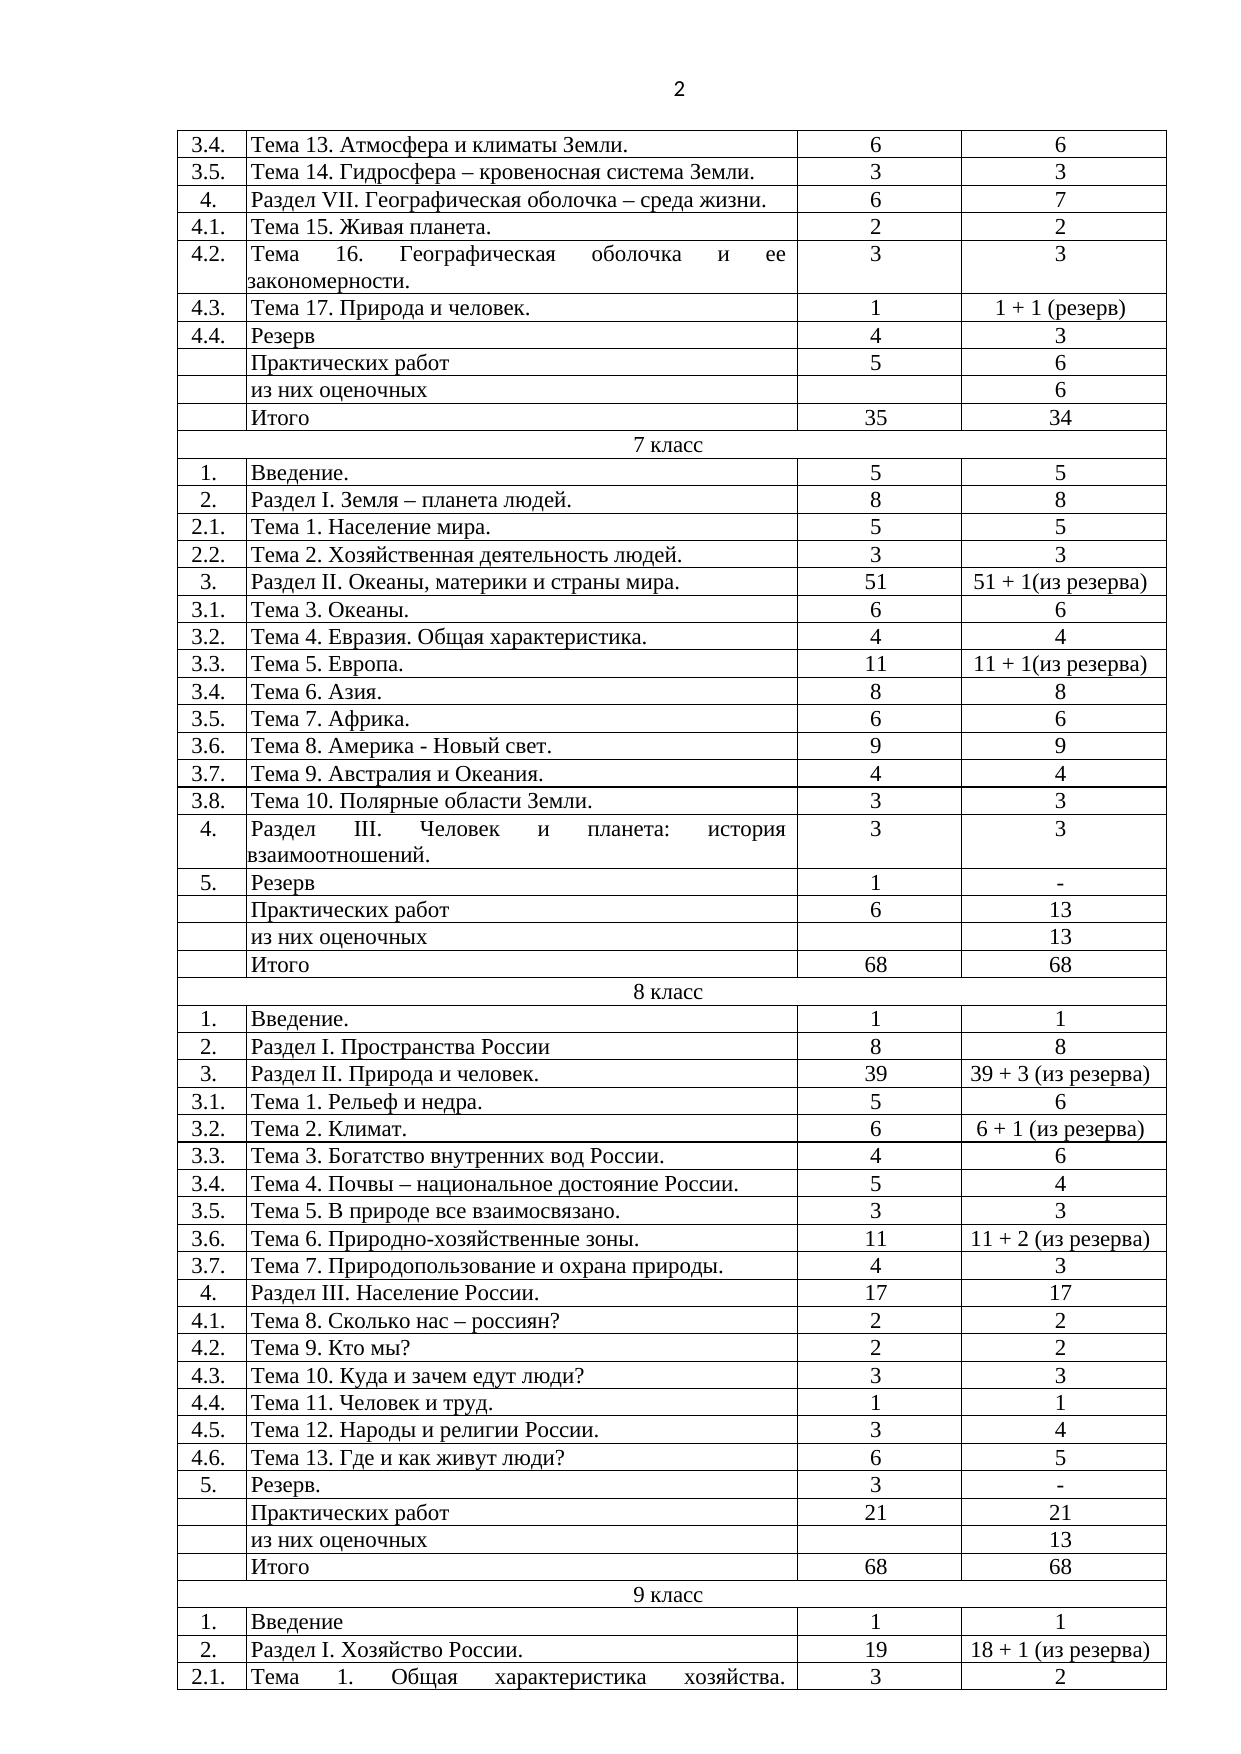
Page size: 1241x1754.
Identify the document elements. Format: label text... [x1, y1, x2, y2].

table_cell 3 [798, 1663, 961, 1689]
table_cell [798, 1526, 961, 1552]
table_cell 3 [798, 241, 961, 293]
table_cell Раздел III. Население России. [247, 1280, 797, 1306]
table_cell Тема 10. Куда и зачем едут люди? [247, 1362, 797, 1388]
table_cell 3.3. [178, 650, 246, 677]
table_cell 13 [962, 896, 1166, 922]
table_cell Раздел I. Хозяйство России. [247, 1636, 797, 1662]
table_cell 3 [798, 1197, 961, 1224]
table_cell 1. [178, 1608, 246, 1634]
table_cell - [962, 869, 1166, 895]
table_cell 9 [962, 733, 1166, 759]
table_cell Тема 9. Кто мы? [247, 1334, 797, 1361]
table_cell 5 [798, 459, 961, 485]
table_cell 6 [962, 705, 1166, 732]
table_cell [178, 376, 246, 403]
table_cell Тема 6. Азия. [247, 678, 797, 704]
table_cell Тема 9. Австралия и Океания. [247, 760, 797, 786]
table_cell 1 [962, 1006, 1166, 1032]
table_cell 1. [178, 459, 246, 485]
table_cell 5 [798, 349, 961, 375]
table_cell 3.3. [178, 1143, 246, 1169]
table_cell 21 [798, 1499, 961, 1525]
table_cell 35 [798, 404, 961, 430]
table_cell Раздел VII. Географическая оболочка – среда жизни. [247, 186, 797, 212]
table_cell Практических работ [247, 1499, 797, 1525]
table_cell 51 + 1(из резерва) [962, 568, 1166, 594]
table_cell Итого [247, 404, 797, 430]
table_cell 11 [798, 1225, 961, 1251]
table_cell 1 [962, 1389, 1166, 1415]
table_cell 8 [798, 486, 961, 512]
table_cell 3.4. [178, 678, 246, 704]
table_cell 2. [178, 1636, 246, 1662]
table_cell 1 [798, 1389, 961, 1415]
table_cell [178, 1554, 246, 1580]
table_cell Тема 13. Где и как живут люди? [247, 1444, 797, 1470]
table_cell 3 [798, 788, 961, 814]
table_cell 2 [798, 1307, 961, 1333]
table_cell 3.7. [178, 760, 246, 786]
table_cell Раздел I. Земля – планета людей. [247, 486, 797, 512]
table_cell 4 [962, 623, 1166, 649]
table_cell 2 [962, 1663, 1166, 1689]
table_cell 2 [798, 1334, 961, 1361]
table_cell Тема 8. Сколько нас – россиян? [247, 1307, 797, 1333]
table_cell [178, 896, 246, 922]
table_cell 8 [962, 678, 1166, 704]
table_cell 3 [962, 788, 1166, 814]
table_cell 4.1. [178, 1307, 246, 1333]
table_cell Тема 1. Население мира. [247, 514, 797, 540]
table_cell Раздел II. Океаны, материки и страны мира. [247, 568, 797, 594]
table_cell 4. [178, 186, 246, 212]
table_cell 6 [962, 376, 1166, 403]
table_cell 7 [962, 186, 1166, 212]
table_cell из них оценочных [247, 923, 797, 950]
table_cell 11 + 1(из резерва) [962, 650, 1166, 677]
table_cell 11 + 2 (из резерва) [962, 1225, 1166, 1251]
table_cell 1 [798, 869, 961, 895]
table_cell 5 [962, 514, 1166, 540]
table_cell 8 класс [178, 978, 1166, 1004]
table_cell 2.1. [178, 514, 246, 540]
table_cell [178, 951, 246, 977]
table_cell 4. [178, 815, 246, 867]
table_cell Резерв. [247, 1471, 797, 1498]
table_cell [247, 1663, 797, 1689]
table_cell Тема 15. Живая планета. [247, 213, 797, 239]
table_cell 6 [962, 1088, 1166, 1114]
table_cell 5 [798, 1088, 961, 1114]
table_cell Тема 7. Природопользование и охрана природы. [247, 1252, 797, 1278]
table_cell 3 [962, 158, 1166, 185]
table_cell 11 [798, 650, 961, 677]
table_cell 6 [798, 705, 961, 732]
table_cell 3.1. [178, 1088, 246, 1114]
table_cell 17 [798, 1280, 961, 1306]
table_cell 68 [798, 1554, 961, 1580]
table_cell Введение. [247, 459, 797, 485]
table_cell 17 [962, 1280, 1166, 1306]
table_cell 8 [962, 486, 1166, 512]
table_cell 8 [798, 678, 961, 704]
table_cell Тема 5. Европа. [247, 650, 797, 677]
table_cell Введение. [247, 1006, 797, 1032]
table_cell 3 [962, 815, 1166, 867]
table_cell 4 [798, 623, 961, 649]
table_cell Тема 4. Евразия. Общая характеристика. [247, 623, 797, 649]
table_cell 1 [962, 1608, 1166, 1634]
table_cell Тема 14. Гидросфера – кровеносная система Земли. [247, 158, 797, 185]
table_cell 6 + 1 (из резерва) [962, 1115, 1166, 1141]
table_cell 3. [178, 568, 246, 594]
table_cell Резерв [247, 322, 797, 348]
table_cell 4 [798, 760, 961, 786]
table_cell 68 [962, 951, 1166, 977]
table_cell 4.2. [178, 1334, 246, 1361]
table_cell 1 [798, 1006, 961, 1032]
table_cell 3 [962, 541, 1166, 567]
table_cell 5. [178, 869, 246, 895]
table_cell 8 [962, 1033, 1166, 1059]
table_cell Тема 7. Африка. [247, 705, 797, 732]
table_cell 4.1. [178, 213, 246, 239]
table_cell 5. [178, 1471, 246, 1498]
table_cell Тема 16. Географическая оболочка и ее закономерности. [247, 241, 797, 293]
table_cell Тема 4. Почвы – национальное достояние России. [247, 1170, 797, 1196]
table_cell [798, 376, 961, 403]
table_cell [178, 1526, 246, 1552]
table_cell 1 [798, 1608, 961, 1634]
table_cell 9 класс [178, 1581, 1166, 1607]
table_cell 4 [798, 322, 961, 348]
table_cell 4.2. [178, 241, 246, 293]
table_cell Тема 8. Америка - Новый свет. [247, 733, 797, 759]
table_cell 4.5. [178, 1416, 246, 1443]
table_cell 3 [798, 815, 961, 867]
table_cell 13 [962, 923, 1166, 950]
table_cell [178, 404, 246, 430]
table_cell 21 [962, 1499, 1166, 1525]
table_cell 6 [962, 1143, 1166, 1169]
table_cell 4.3. [178, 1362, 246, 1388]
table_cell 3 [962, 1362, 1166, 1388]
table_cell 4 [962, 1170, 1166, 1196]
table_cell 3.8. [178, 788, 246, 814]
table_cell 68 [798, 951, 961, 977]
table_cell 5 [962, 1444, 1166, 1470]
table_cell 3.7. [178, 1252, 246, 1278]
table_cell 3.5. [178, 705, 246, 732]
table_cell 3.2. [178, 623, 246, 649]
table_cell Тема 17. Природа и человек. [247, 294, 797, 321]
table_cell Тема 5. В природе все взаимосвязано. [247, 1197, 797, 1224]
table_cell 6 [962, 131, 1166, 157]
table_cell 3.1. [178, 596, 246, 622]
table_cell 19 [798, 1636, 961, 1662]
table_cell Тема 12. Народы и религии России. [247, 1416, 797, 1443]
table_cell Тема 2. Климат. [247, 1115, 797, 1141]
table_cell 6 [798, 131, 961, 157]
table_cell Тема 1. Рельеф и недра. [247, 1088, 797, 1114]
table_cell 39 + 3 (из резерва) [962, 1060, 1166, 1087]
table_cell Тема 3. Богатство внутренних вод России. [247, 1143, 797, 1169]
table_cell 3.6. [178, 1225, 246, 1251]
table_cell 3.5. [178, 1197, 246, 1224]
table_cell 34 [962, 404, 1166, 430]
table_cell Тема 6. Природно-хозяйственные зоны. [247, 1225, 797, 1251]
table_cell 3 [962, 1252, 1166, 1278]
table_cell 4 [962, 760, 1166, 786]
table_cell [798, 923, 961, 950]
table_cell 6 [962, 596, 1166, 622]
table_cell Раздел II. Природа и человек. [247, 1060, 797, 1087]
table_cell 6 [798, 596, 961, 622]
table_cell 4.4. [178, 1389, 246, 1415]
table_cell 51 [798, 568, 961, 594]
table_cell 18 + 1 (из резерва) [962, 1636, 1166, 1662]
table_cell 3.5. [178, 158, 246, 185]
table_cell 2 [962, 1307, 1166, 1333]
table_cell Практических работ [247, 896, 797, 922]
table_cell 1 [798, 294, 961, 321]
table_cell 3 [798, 1362, 961, 1388]
table_cell Итого [247, 1554, 797, 1580]
table_cell - [962, 1471, 1166, 1498]
table_cell 3 [962, 322, 1166, 348]
table_cell Раздел III. Человек и планета: история взаимоотношений. [247, 815, 797, 867]
table_cell Тема 11. Человек и труд. [247, 1389, 797, 1415]
table_cell 2. [178, 486, 246, 512]
table_cell 4 [798, 1143, 961, 1169]
table_cell Резерв [247, 869, 797, 895]
table_cell 3.4. [178, 131, 246, 157]
table_cell 68 [962, 1554, 1166, 1580]
table_cell 2.1. [178, 1663, 246, 1689]
table_cell 4.3. [178, 294, 246, 321]
table_cell 3 [962, 241, 1166, 293]
table_cell 5 [798, 1170, 961, 1196]
table_cell 8 [798, 1033, 961, 1059]
table_cell 3 [798, 1471, 961, 1498]
table_cell 3.6. [178, 733, 246, 759]
table_cell 6 [798, 1115, 961, 1141]
table_cell Тема 3. Океаны. [247, 596, 797, 622]
table_cell 5 [962, 459, 1166, 485]
table_cell 39 [798, 1060, 961, 1087]
table_cell 2 [962, 213, 1166, 239]
table_cell 6 [962, 349, 1166, 375]
table_cell из них оценочных [247, 376, 797, 403]
table_cell 2 [962, 1334, 1166, 1361]
table_cell 2 [798, 213, 961, 239]
table_cell 4.6. [178, 1444, 246, 1470]
table_cell Раздел I. Пространства России [247, 1033, 797, 1059]
table_cell Тема 13. Атмосфера и климаты Земли. [247, 131, 797, 157]
table_cell [178, 923, 246, 950]
table_cell 6 [798, 186, 961, 212]
table_cell 3. [178, 1060, 246, 1087]
table_cell 3 [798, 158, 961, 185]
table_cell 3 [962, 1197, 1166, 1224]
table_cell 4 [962, 1416, 1166, 1443]
table_cell Практических работ [247, 349, 797, 375]
table_cell 4.4. [178, 322, 246, 348]
table_cell 3.4. [178, 1170, 246, 1196]
table_cell 2. [178, 1033, 246, 1059]
table_cell 5 [798, 514, 961, 540]
table_cell Итого [247, 951, 797, 977]
table_cell 4. [178, 1280, 246, 1306]
table_cell 6 [798, 1444, 961, 1470]
table_cell 3.2. [178, 1115, 246, 1141]
table_cell 13 [962, 1526, 1166, 1552]
table_cell из них оценочных [247, 1526, 797, 1552]
table_cell 3 [798, 541, 961, 567]
table_cell 6 [798, 896, 961, 922]
table_cell [178, 349, 246, 375]
table_cell 2.2. [178, 541, 246, 567]
table_cell Тема 10. Полярные области Земли. [247, 788, 797, 814]
table_cell 7 класс [178, 431, 1166, 458]
table_cell 9 [798, 733, 961, 759]
table_cell 1 + 1 (резерв) [962, 294, 1166, 321]
table_cell 1. [178, 1006, 246, 1032]
table_cell [178, 1499, 246, 1525]
table_cell 3 [798, 1416, 961, 1443]
table_cell 4 [798, 1252, 961, 1278]
table_cell Введение [247, 1608, 797, 1634]
table_cell Тема 2. Хозяйственная деятельность людей. [247, 541, 797, 567]
